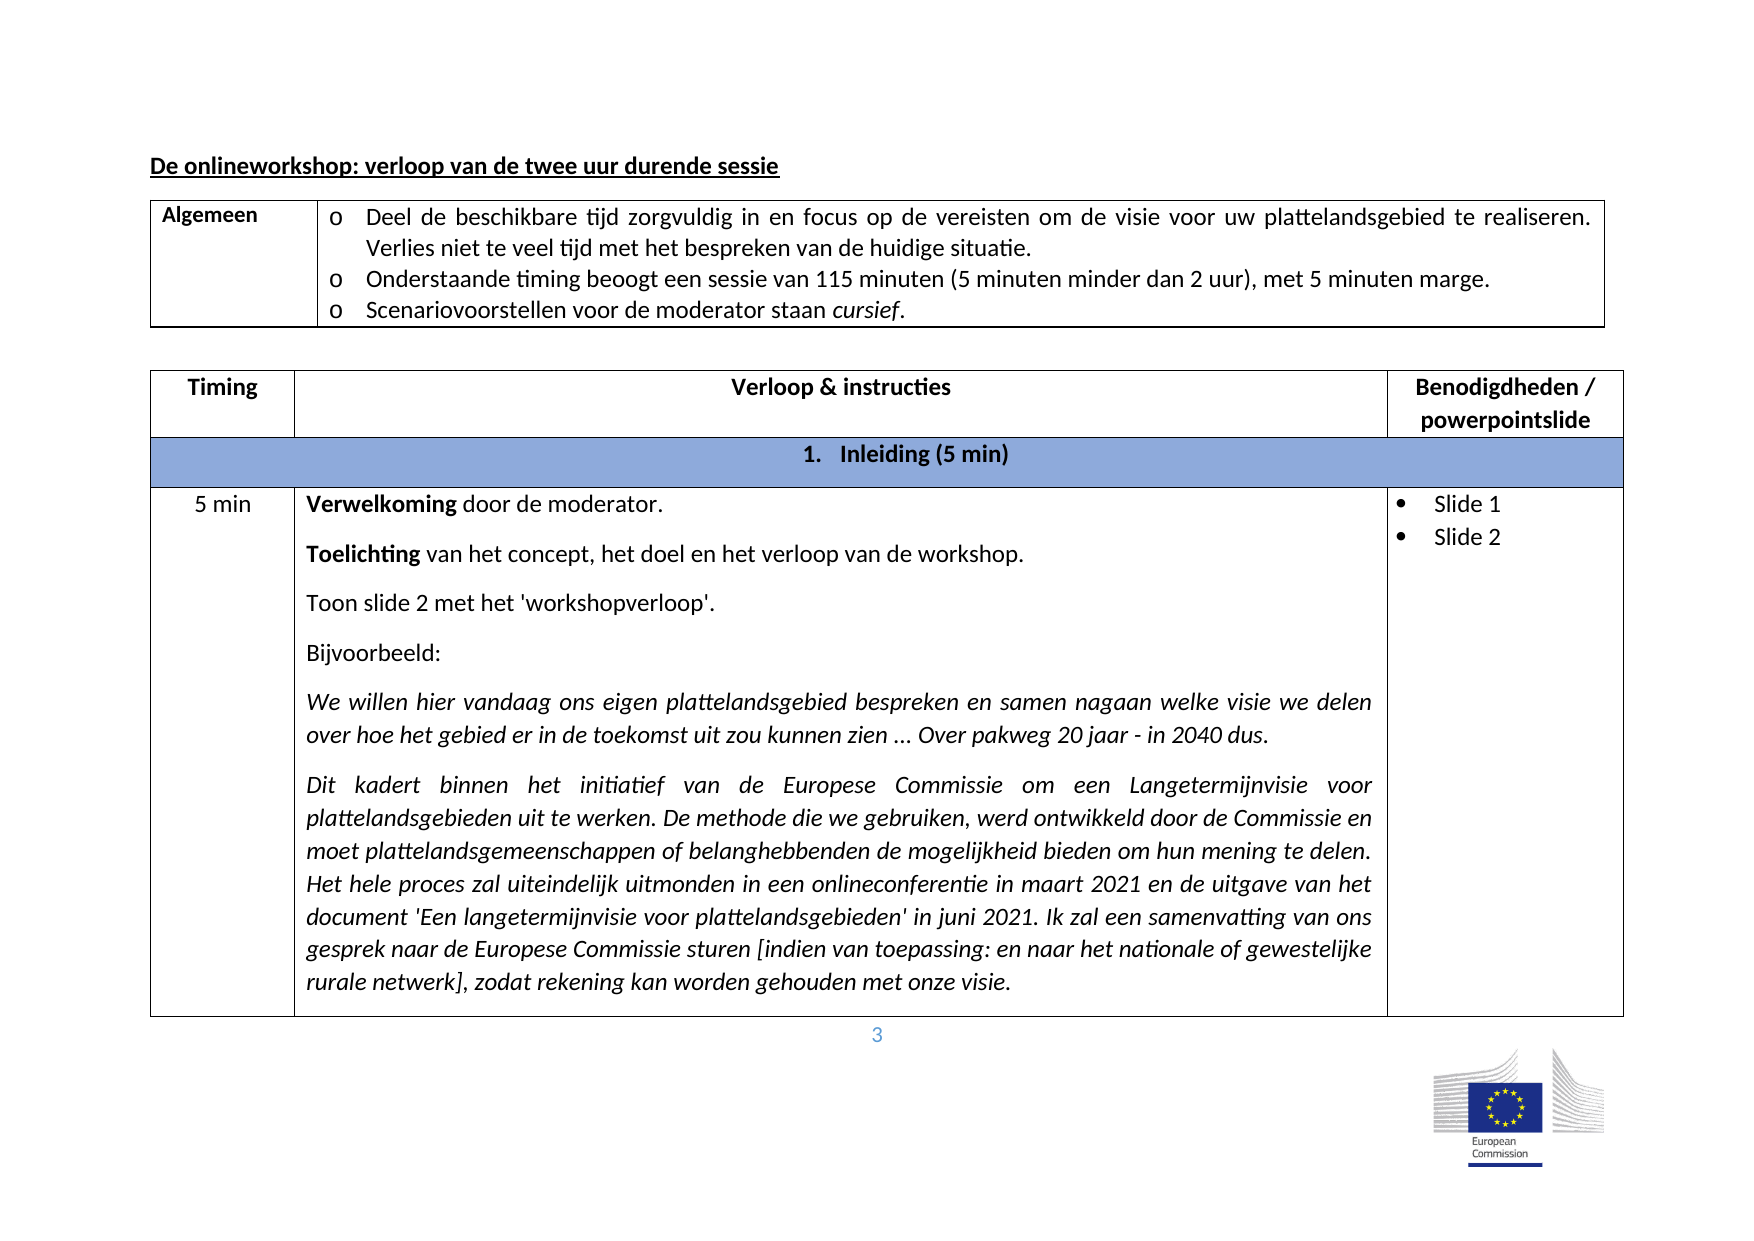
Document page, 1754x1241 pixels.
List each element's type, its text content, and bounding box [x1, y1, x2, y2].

table_header Benodigdheden / powerpointslide [1388, 371, 1623, 437]
text De onlineworkshop: verloop van de twee uur durende sessie [150, 150, 1604, 181]
table_cell Inleiding (5 min) [151, 438, 1623, 487]
table_header Timing [151, 371, 294, 437]
table_header Verloop & instructies [295, 371, 1387, 437]
picture [1433, 1048, 1604, 1167]
table_cell Slide 1 Slide 2 [1388, 488, 1623, 1016]
table_header Algemeen [151, 201, 317, 326]
table_header Deel de beschikbare tijd zorgvuldig in en focus op de vereisten om de visie voor uw plattelandsgebied te realiseren. Verlies niet te veel tijd met het bespreken van de huidige situatie. Onderstaande timing beoogt een sessie van 115 minuten (5 minuten minder dan 2 uur), met 5 minuten marge. Scenariovoorstellen voor de moderator staan cursief. [318, 201, 1604, 326]
table_cell 5 min [151, 488, 294, 1016]
